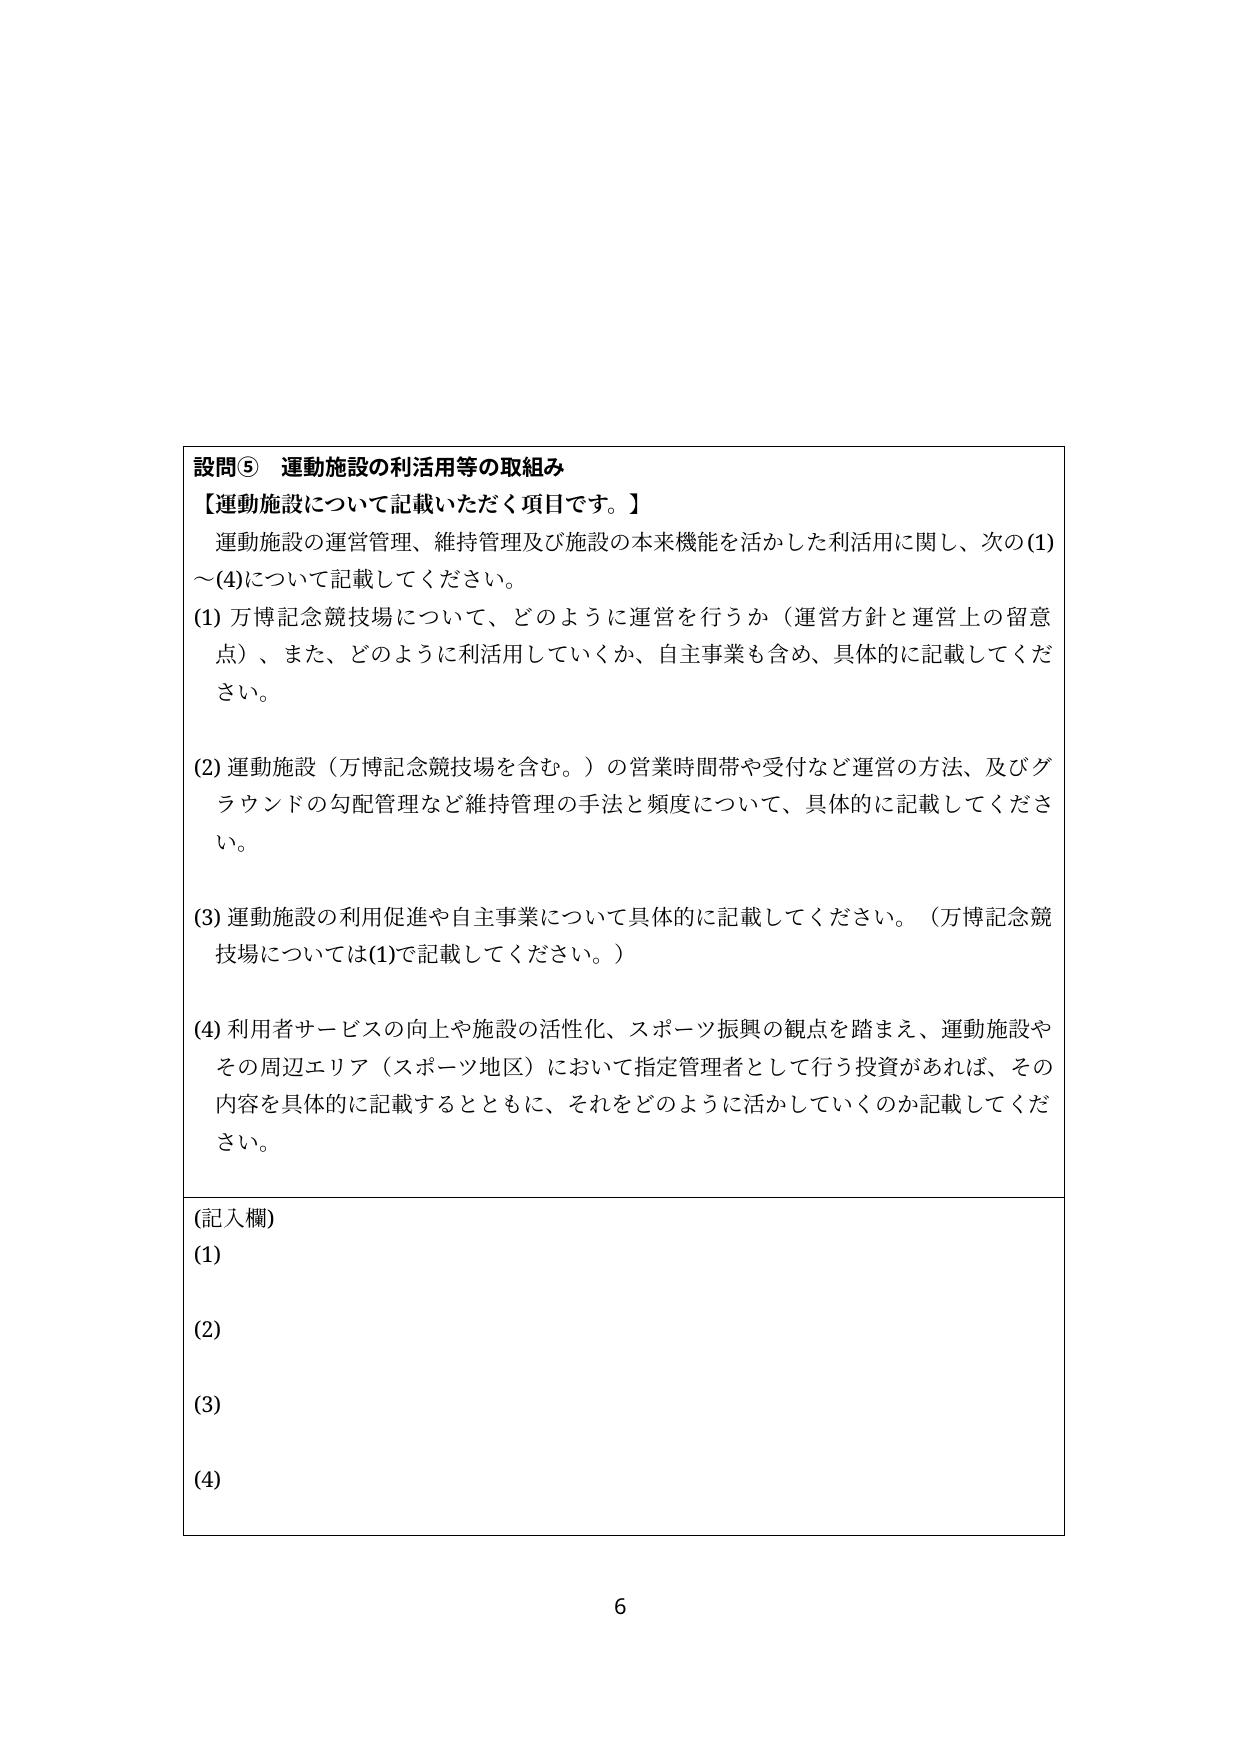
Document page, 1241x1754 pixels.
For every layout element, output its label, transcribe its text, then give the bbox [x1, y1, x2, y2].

table_cell (記入欄) (1) (2) (3) (4) [184, 1198, 1064, 1535]
table_header 設問⑤ 運動施設の利活用等の取組み 【運動施設について記載いただく項目です。】 運動施設の運営管理、維持管理及び施設の本来機能を活かした利活用に関し、次の(1)～(4)について記載してください。 (1) 万博記念競技場について、どのように運営を行うか（運営方針と運営上の留意点）、また、どのように利活用していくか、自主事業も含め、具体的に記載してください。 (2) 運動施設（万博記念競技場を含む。）の営業時間帯や受付など運営の方法、及びグラウンドの勾配管理など維持管理の手法と頻度について、具体的に記載してください。 (3) 運動施設の利用促進や自主事業について具体的に記載してください。（万博記念競技場については(1)で記載してください。） (4) 利用者サービスの向上や施設の活性化、スポーツ振興の観点を踏まえ、運動施設やその周辺エリア（スポーツ地区）において指定管理者として行う投資があれば、その内容を具体的に記載するとともに、それをどのように活かしていくのか記載してください。 [184, 447, 1064, 1197]
